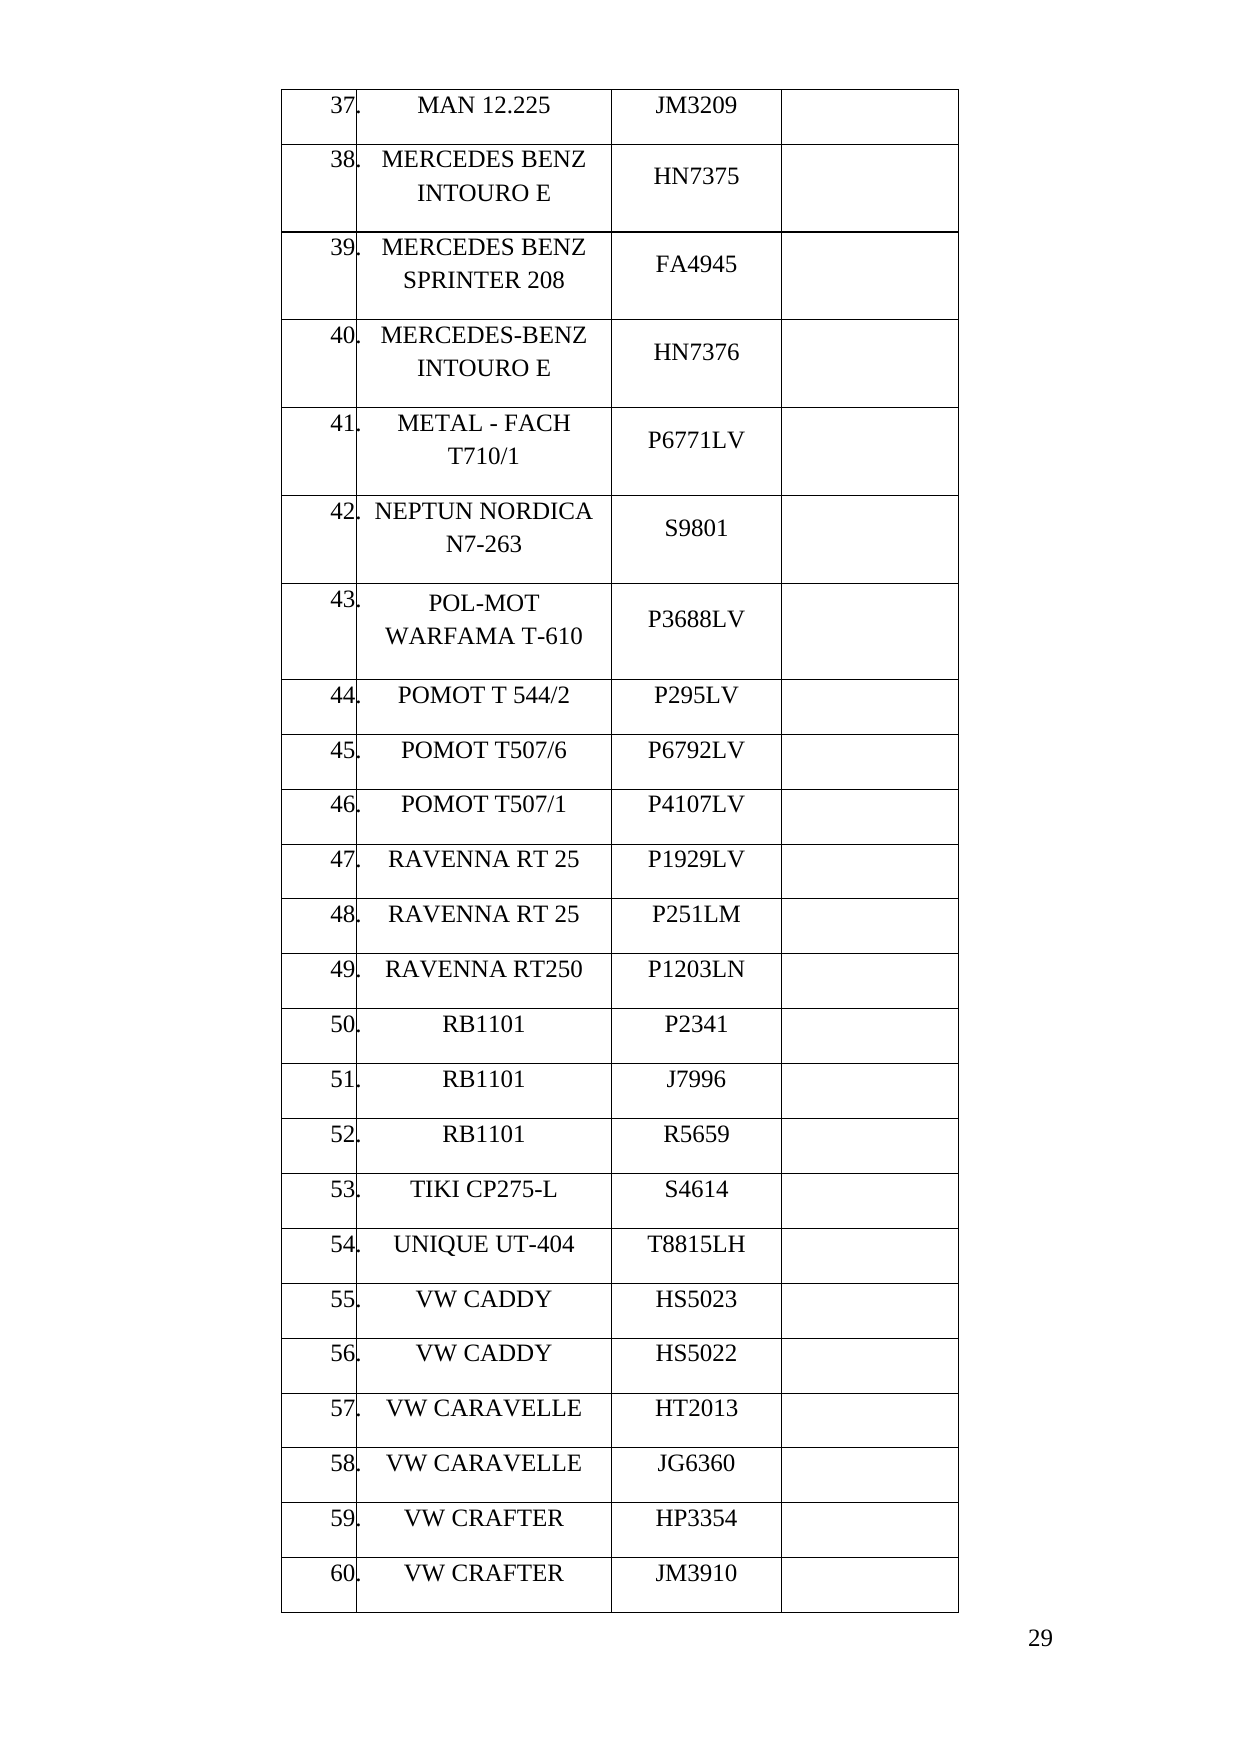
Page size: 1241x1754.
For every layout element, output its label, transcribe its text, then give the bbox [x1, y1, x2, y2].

table_cell [782, 1119, 958, 1173]
table_cell VW CRAFTER [357, 1503, 611, 1557]
table_cell S9801 [612, 496, 781, 583]
table_cell [782, 145, 958, 231]
table_cell [782, 1448, 958, 1502]
table_cell RAVENNA RT 25 [357, 899, 611, 953]
table_cell [282, 735, 356, 788]
table_cell FA4945 [612, 233, 781, 319]
table_cell MERCEDES-BENZ INTOURO E [357, 320, 611, 407]
table_cell METAL - FACH T710/1 [357, 408, 611, 495]
table_cell [782, 735, 958, 788]
table_cell [782, 1064, 958, 1118]
table_cell [282, 1503, 356, 1557]
table_cell [782, 790, 958, 843]
table_cell P6771LV [612, 408, 781, 495]
table_cell R5659 [612, 1119, 781, 1173]
table_cell [782, 90, 958, 143]
table_cell [282, 1229, 356, 1283]
table_cell P2341 [612, 1009, 781, 1063]
table_cell VW CADDY [357, 1339, 611, 1392]
table_cell HT2013 [612, 1394, 781, 1447]
table_cell [282, 1284, 356, 1337]
table_cell POL-MOT WARFAMA T-610 [357, 584, 611, 679]
table_cell [282, 496, 356, 583]
table_cell [782, 1503, 958, 1557]
table_cell [282, 584, 356, 679]
table_cell [282, 408, 356, 495]
table_cell [782, 1009, 958, 1063]
table_cell [282, 1448, 356, 1502]
table_cell VW CRAFTER [357, 1558, 611, 1612]
table_cell POMOT T507/6 [357, 735, 611, 788]
table_cell MAN 12.225 [357, 90, 611, 143]
table_cell [282, 1339, 356, 1392]
table_cell [782, 496, 958, 583]
table_cell [782, 1229, 958, 1283]
table_cell [782, 584, 958, 679]
table_cell HP3354 [612, 1503, 781, 1557]
table_cell [282, 1174, 356, 1228]
table_cell [282, 680, 356, 734]
table_cell [782, 1174, 958, 1228]
table_cell RB1101 [357, 1009, 611, 1063]
table_cell S4614 [612, 1174, 781, 1228]
table_cell [782, 320, 958, 407]
table_cell [782, 680, 958, 734]
table_cell HN7375 [612, 145, 781, 231]
table_cell [282, 1119, 356, 1173]
table_cell RAVENNA RT 25 [357, 845, 611, 898]
table_cell MERCEDES BENZ SPRINTER 208 [357, 233, 611, 319]
table_cell UNIQUE UT-404 [357, 1229, 611, 1283]
table_cell HN7376 [612, 320, 781, 407]
table_cell P295LV [612, 680, 781, 734]
table_cell [782, 899, 958, 953]
table_cell POMOT T 544/2 [357, 680, 611, 734]
table_cell JG6360 [612, 1448, 781, 1502]
table_cell [782, 1284, 958, 1337]
table_cell [782, 233, 958, 319]
table_cell VW CARAVELLE [357, 1394, 611, 1447]
table_cell MERCEDES BENZ INTOURO E [357, 145, 611, 231]
table_cell [782, 408, 958, 495]
table_cell P1203LN [612, 954, 781, 1008]
table_cell JM3209 [612, 90, 781, 143]
table_cell JM3910 [612, 1558, 781, 1612]
table_cell [782, 954, 958, 1008]
table_cell [282, 954, 356, 1008]
table_cell [282, 320, 356, 407]
table_cell [282, 233, 356, 319]
table_cell [282, 1009, 356, 1063]
table_cell [282, 790, 356, 843]
table_cell P1929LV [612, 845, 781, 898]
table_cell RAVENNA RT250 [357, 954, 611, 1008]
table_cell [782, 1339, 958, 1392]
table_cell P3688LV [612, 584, 781, 679]
table_cell NEPTUN NORDICA N7-263 [357, 496, 611, 583]
table_cell [782, 1558, 958, 1612]
table_cell T8815LH [612, 1229, 781, 1283]
table_cell [282, 1394, 356, 1447]
table_cell RB1101 [357, 1119, 611, 1173]
table_cell [282, 1558, 356, 1612]
table_cell [282, 845, 356, 898]
table_cell [282, 1064, 356, 1118]
table_cell [782, 1394, 958, 1447]
table_cell J7996 [612, 1064, 781, 1118]
table_cell TIKI CP275-L [357, 1174, 611, 1228]
table_cell P4107LV [612, 790, 781, 843]
table_cell [782, 845, 958, 898]
table_cell HS5022 [612, 1339, 781, 1392]
table_cell HS5023 [612, 1284, 781, 1337]
table_cell RB1101 [357, 1064, 611, 1118]
table_cell VW CARAVELLE [357, 1448, 611, 1502]
table_cell POMOT T507/1 [357, 790, 611, 843]
table_cell P6792LV [612, 735, 781, 788]
table_cell [282, 145, 356, 231]
table_cell [282, 899, 356, 953]
table_cell [282, 90, 356, 143]
table_cell P251LM [612, 899, 781, 953]
table_cell VW CADDY [357, 1284, 611, 1337]
